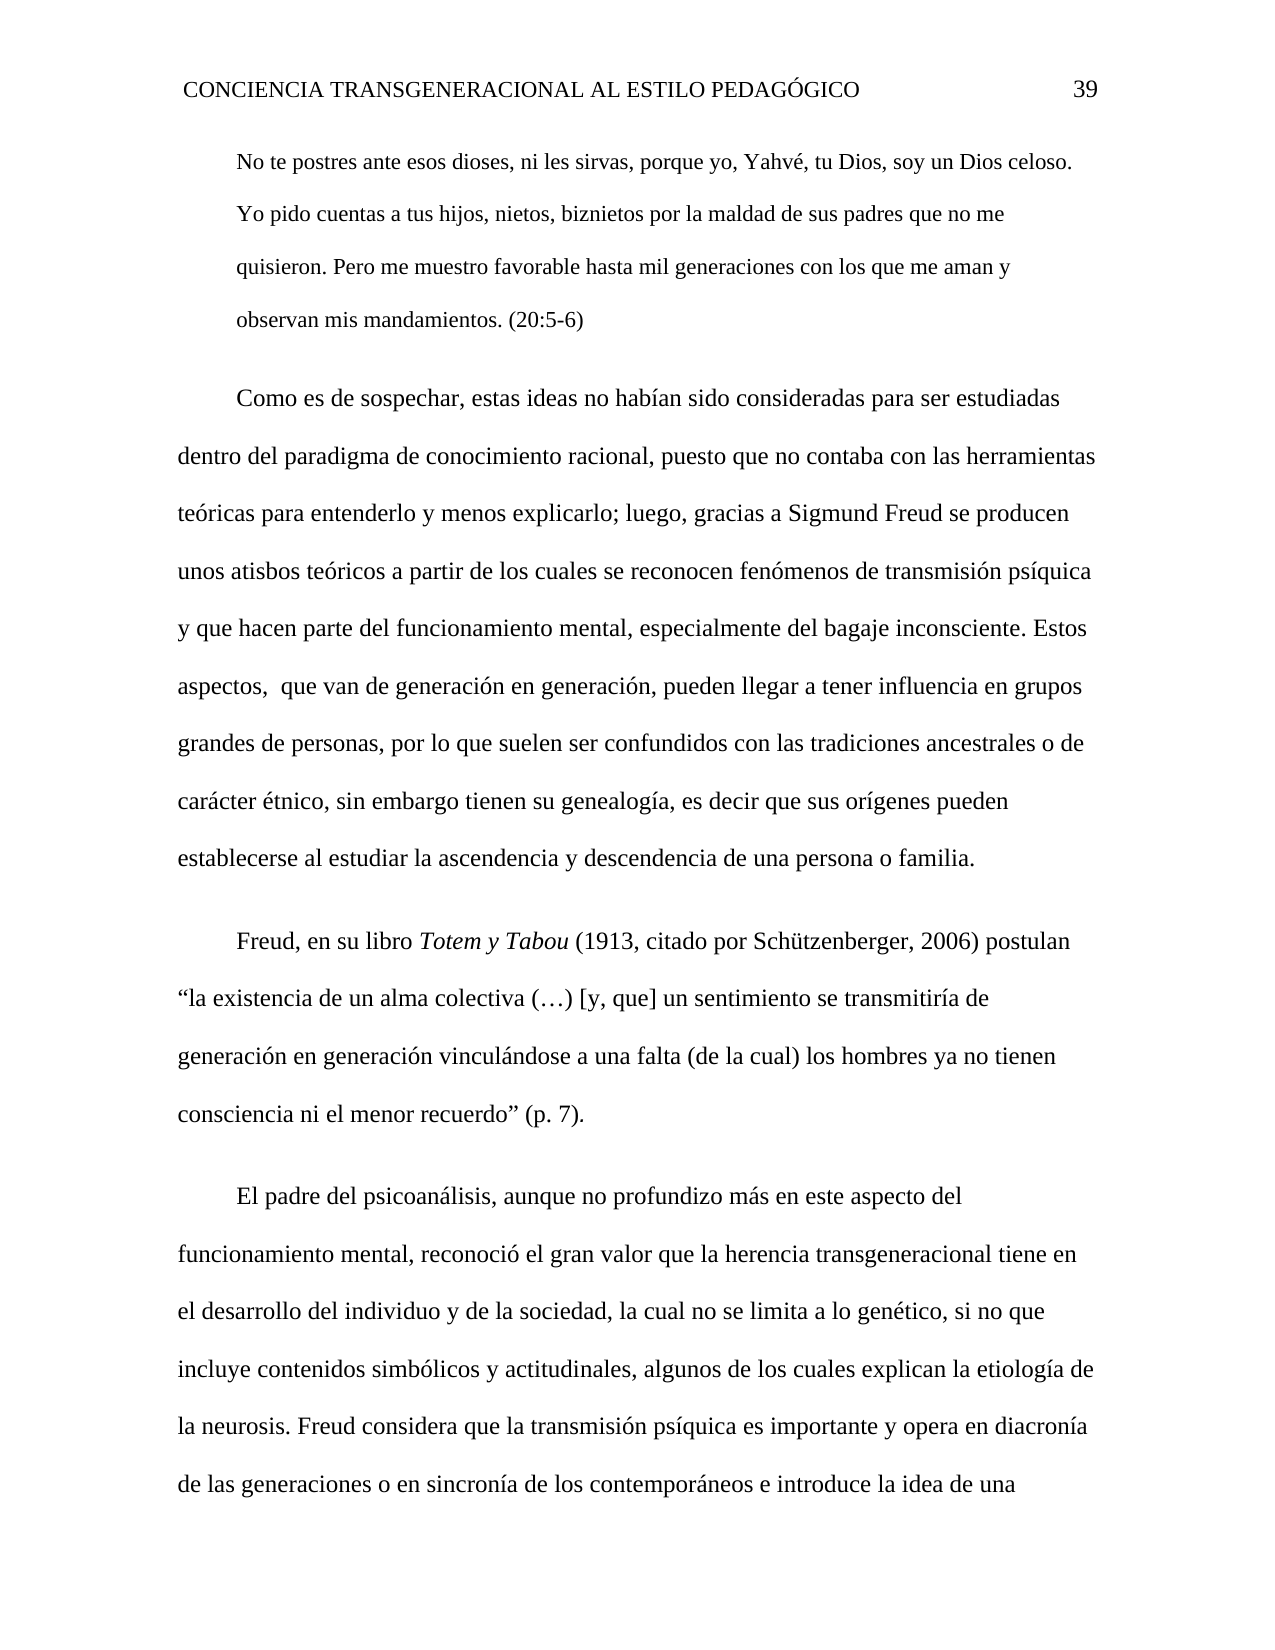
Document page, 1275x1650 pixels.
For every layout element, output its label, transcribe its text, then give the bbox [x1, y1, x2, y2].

text No te postres ante esos dioses, ni les sirvas, porque yo, Yahvé, tu Dios, soy un Dios celoso. Yo pido cuentas a tus hijos, nietos, biznietos por la maldad de sus padres que no me quisieron. Pero me muestro favorable hasta mil generaciones con los que me aman y observan mis mandamientos. (20:5-6) [236, 148, 1098, 332]
text Freud, en su libro Totem y Tabou (1913, citado por Schützenberger, 2006) postulan “la existencia de un alma colectiva (…) [y, que] un sentimiento se transmitiría de generación en generación vinculándose a una falta (de la cual) los hombres ya no tienen consciencia ni el menor recuerdo” (p. 7). [177, 926, 1098, 1127]
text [177, 1181, 1098, 1497]
text Como es de sospechar, estas ideas no habían sido consideradas para ser estudiadas dentro del paradigma de conocimiento racional, puesto que no contaba con las herramientas teóricas para entenderlo y menos explicarlo; luego, gracias a Sigmund Freud se producen unos atisbos teóricos a partir de los cuales se reconocen fenómenos de transmisión psíquica y que hacen parte del funcionamiento mental, especialmente del bagaje inconsciente. Estos aspectos, que van de generación en generación, pueden llegar a tener influencia en grupos grandes de personas, por lo que suelen ser confundidos con las tradiciones ancestrales o de carácter étnico, sin embargo tienen su genealogía, es decir que sus orígenes pueden establecerse al estudiar la ascendencia y descendencia de una persona o familia. [177, 383, 1098, 872]
